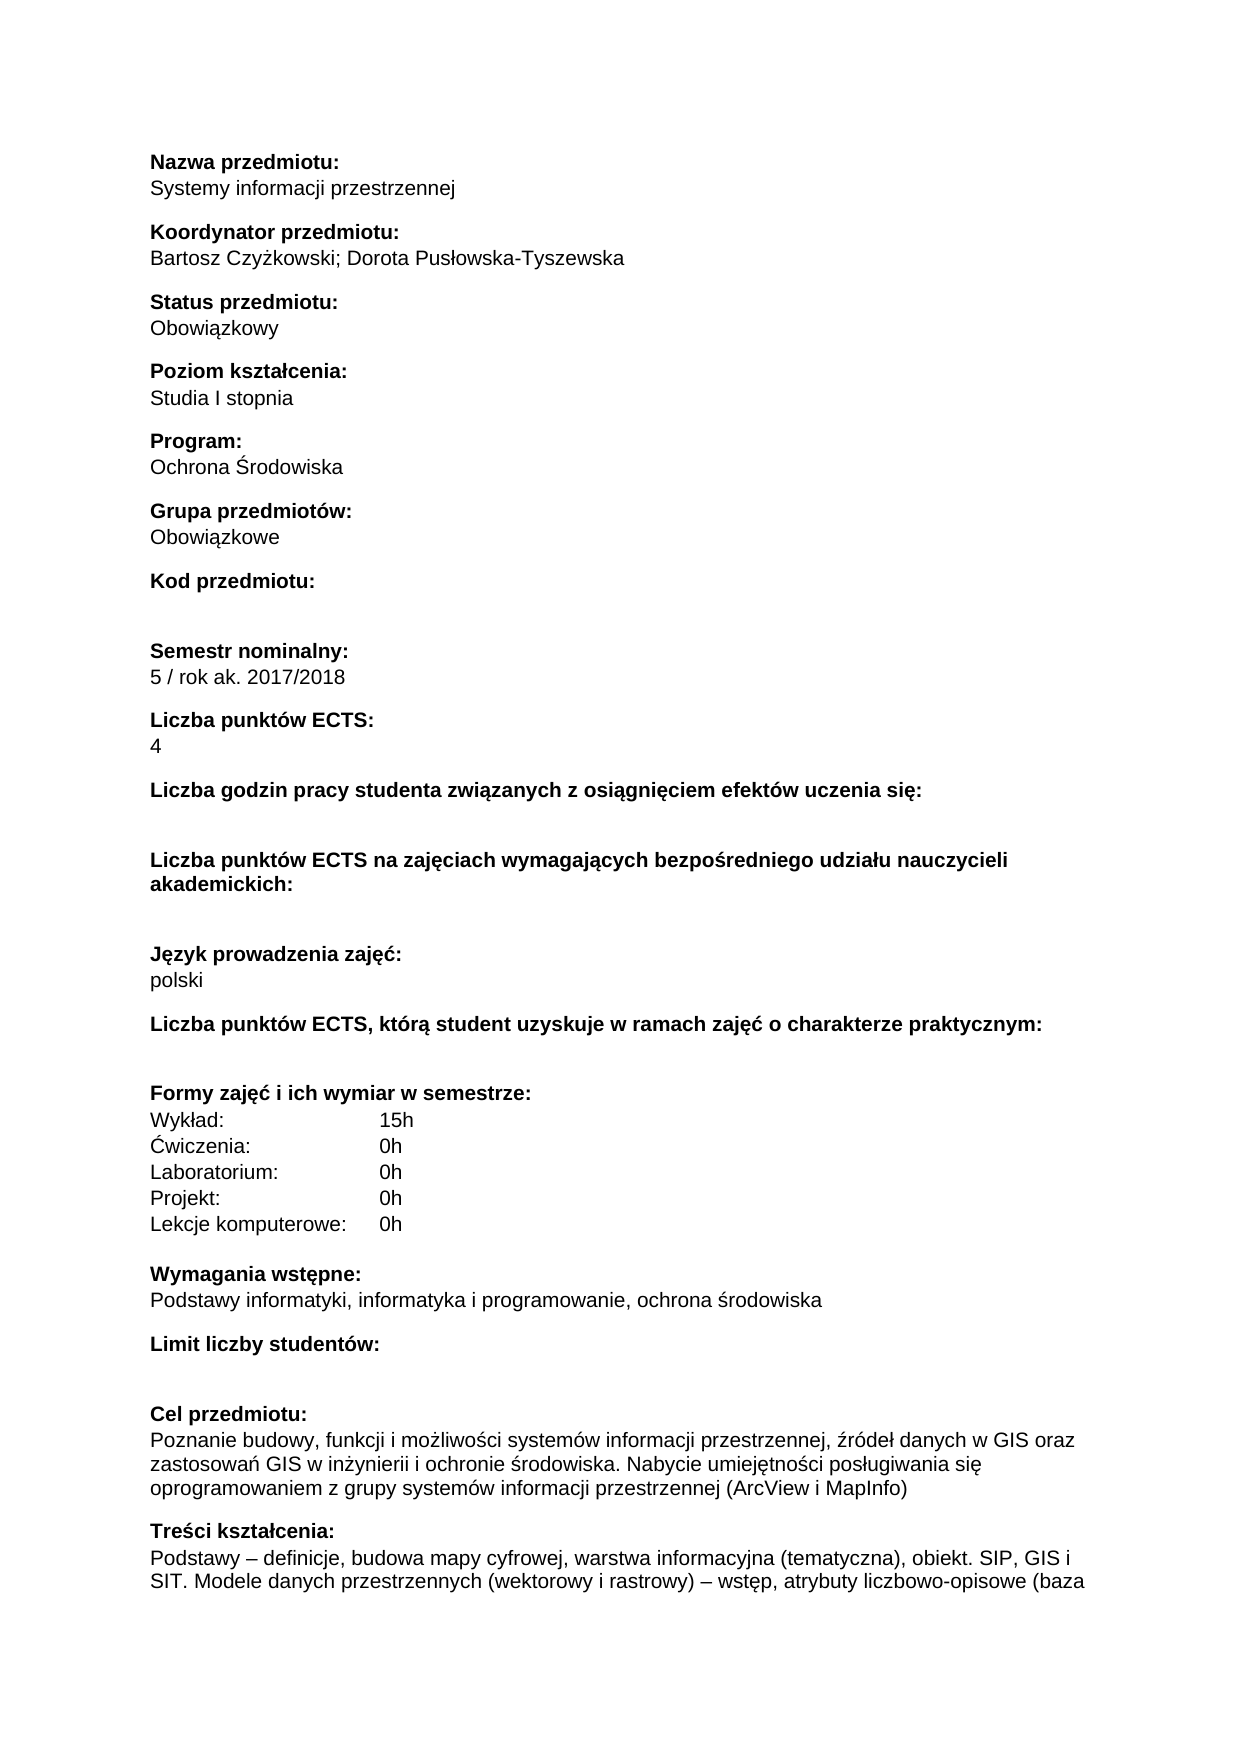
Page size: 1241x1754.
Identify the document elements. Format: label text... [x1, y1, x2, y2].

table_cell 0h [369, 1210, 597, 1236]
table_cell Ćwiczenia: [140, 1134, 367, 1158]
text Poznanie budowy, funkcji i możliwości systemów informacji przestrzennej, źródeł danych w GIS oraz zastosowań GIS w inżynierii i ochronie środowiska. Nabycie umiejętności posługiwania się oprogramowaniem z grupy systemów informacji przestrzennej (ArcView i MapInfo) [150, 1428, 1090, 1499]
text Podstawy informatyki, informatyka i programowanie, ochrona środowiska [150, 1288, 1090, 1312]
text Program: [150, 429, 1090, 453]
text Grupa przedmiotów: [150, 499, 1090, 523]
text polski [150, 968, 1090, 992]
text Nazwa przedmiotu: [150, 150, 1090, 174]
text Cel przedmiotu: [150, 1402, 1090, 1426]
table_cell 0h [369, 1184, 597, 1210]
text Poziom kształcenia: [150, 359, 1090, 383]
text 5 / rok ak. 2017/2018 [150, 664, 1090, 688]
text Semestr nominalny: [150, 638, 1090, 662]
text Formy zajęć i ich wymiar w semestrze: [150, 1081, 1090, 1105]
text Systemy informacji przestrzennej [150, 176, 1090, 200]
table_cell 0h [369, 1132, 597, 1158]
table_header Wykład: [140, 1108, 367, 1132]
text Obowiązkowe [150, 525, 1090, 549]
text Limit liczby studentów: [150, 1332, 1090, 1356]
text Liczba godzin pracy studenta związanych z osiągnięciem efektów uczenia się: [150, 778, 1090, 802]
table_cell Lekcje komputerowe: [140, 1212, 367, 1236]
text Liczba punktów ECTS: [150, 708, 1090, 732]
text Status przedmiotu: [150, 289, 1090, 313]
text Koordynator przedmiotu: [150, 220, 1090, 244]
text Studia I stopnia [150, 385, 1090, 409]
text Wymagania wstępne: [150, 1262, 1090, 1286]
table_header 15h [369, 1108, 597, 1132]
text Obowiązkowy [150, 316, 1090, 339]
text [150, 1545, 1090, 1593]
table_cell Laboratorium: [140, 1160, 367, 1184]
text Język prowadzenia zajęć: [150, 942, 1090, 966]
table_cell Projekt: [140, 1186, 367, 1210]
text Bartosz Czyżkowski; Dorota Pusłowska-Tyszewska [150, 246, 1090, 270]
text Ochrona Środowiska [150, 455, 1090, 479]
text 4 [150, 734, 1090, 758]
text Treści kształcenia: [150, 1519, 1090, 1543]
text Liczba punktów ECTS na zajęciach wymagających bezpośredniego udziału nauczycieli akademickich: [150, 848, 1090, 896]
text Kod przedmiotu: [150, 569, 1090, 593]
text Liczba punktów ECTS, którą student uzyskuje w ramach zajęć o charakterze praktycznym: [150, 1011, 1090, 1035]
table_cell 0h [369, 1158, 597, 1184]
